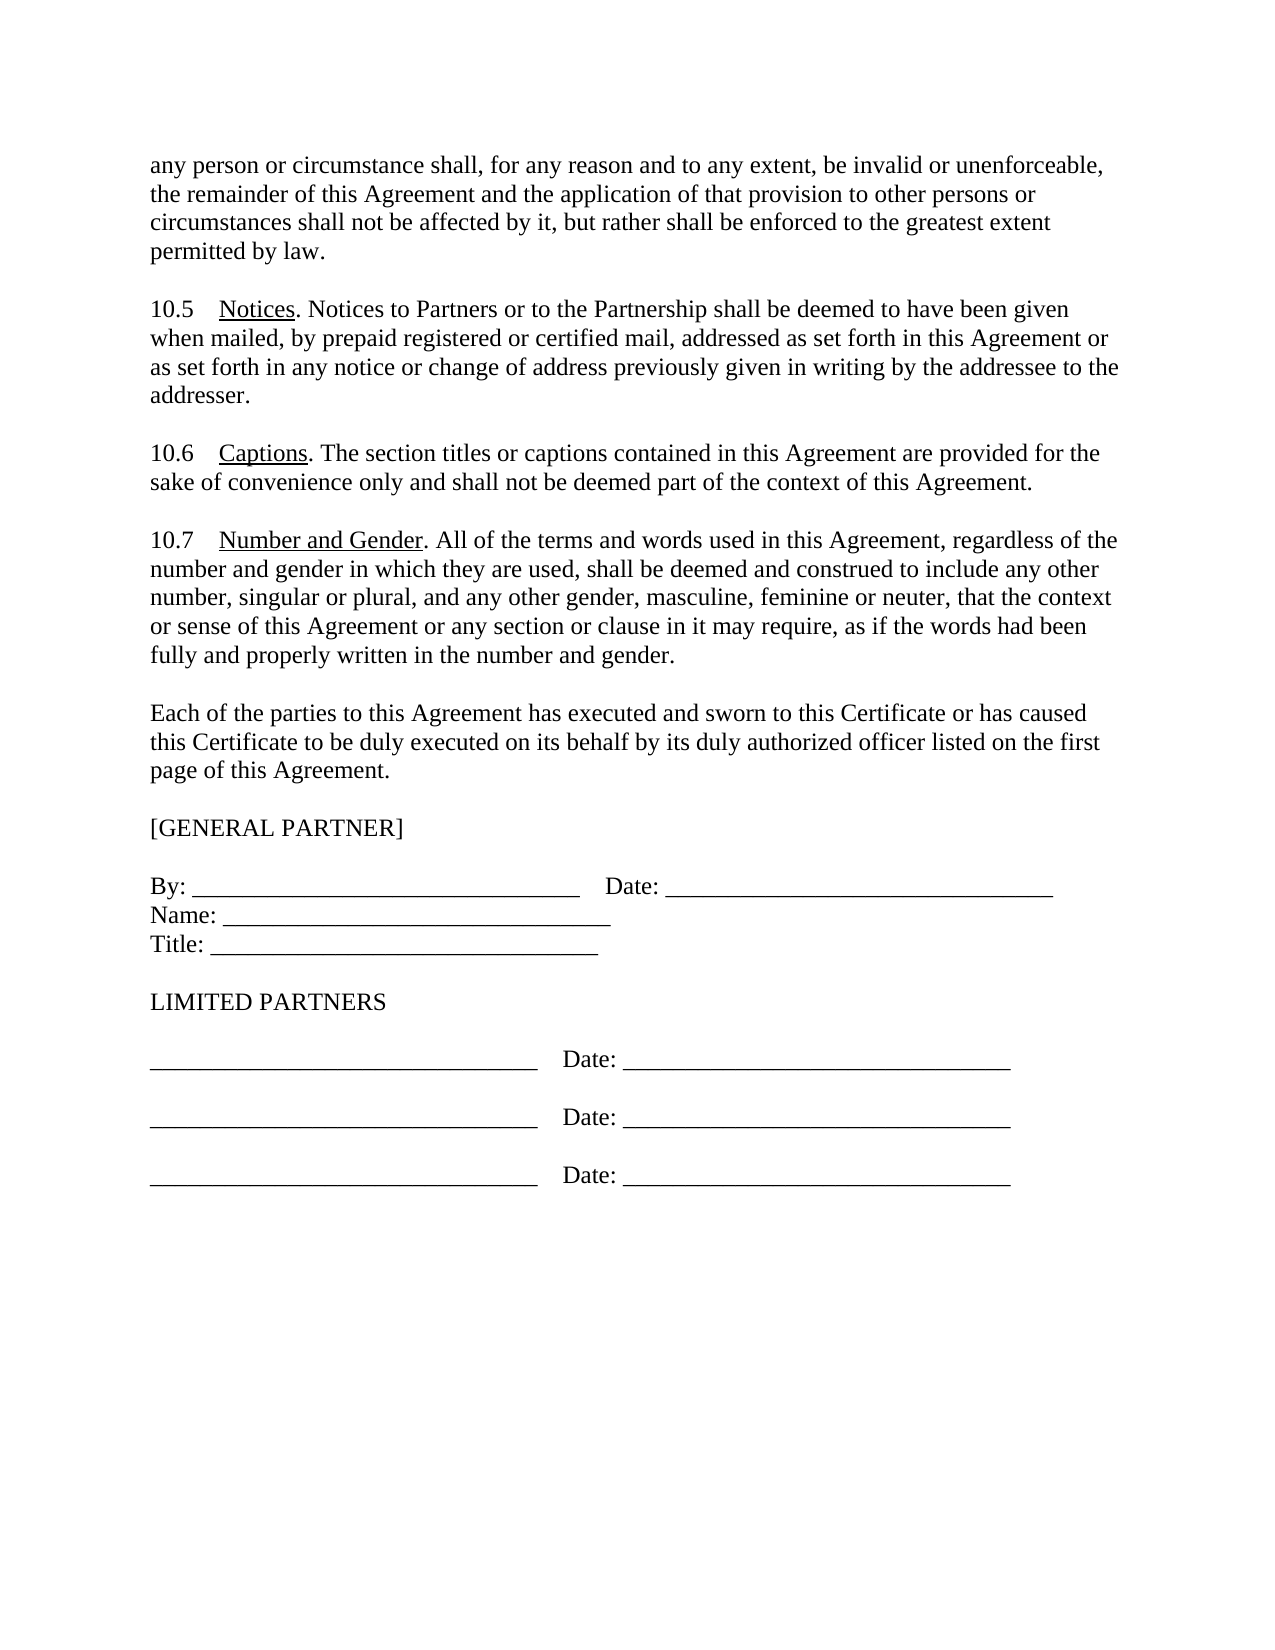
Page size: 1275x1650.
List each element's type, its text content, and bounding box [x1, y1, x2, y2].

text Each of the parties to this Agreement has executed and sworn to this Certificate or has caused this Certificate to be duly executed on its behalf by its duly authorized officer listed on the first page of this Agreement. [150, 698, 1125, 784]
text LIMITED PARTNERS [150, 987, 1125, 1015]
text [150, 150, 1125, 265]
text _______________________________ Date: _______________________________ [150, 1044, 1125, 1073]
text 10.6 Captions. The section titles or captions contained in this Agreement are provided for the sake of convenience only and shall not be deemed part of the context of this Agreement. [150, 438, 1125, 496]
text 10.7 Number and Gender. All of the terms and words used in this Agreement, regardless of the number and gender in which they are used, shall be deemed and construed to include any other number, singular or plural, and any other gender, masculine, feminine or neuter, that the context or sense of this Agreement or any section or clause in it may require, as if the words had been fully and properly written in the number and gender. [150, 525, 1125, 669]
text _______________________________ Date: _______________________________ [150, 1102, 1125, 1131]
text [GENERAL PARTNER] [150, 813, 1125, 842]
text 10.5 Notices. Notices to Partners or to the Partnership shall be deemed to have been given when mailed, by prepaid registered or certified mail, addressed as set forth in this Agreement or as set forth in any notice or change of address previously given in writing by the addressee to the addresser. [150, 294, 1125, 409]
text _______________________________ Date: _______________________________ [150, 1160, 1125, 1189]
text By: _______________________________ Date: _______________________________ Name: _______________________________ Title: _______________________________ [150, 871, 1125, 957]
